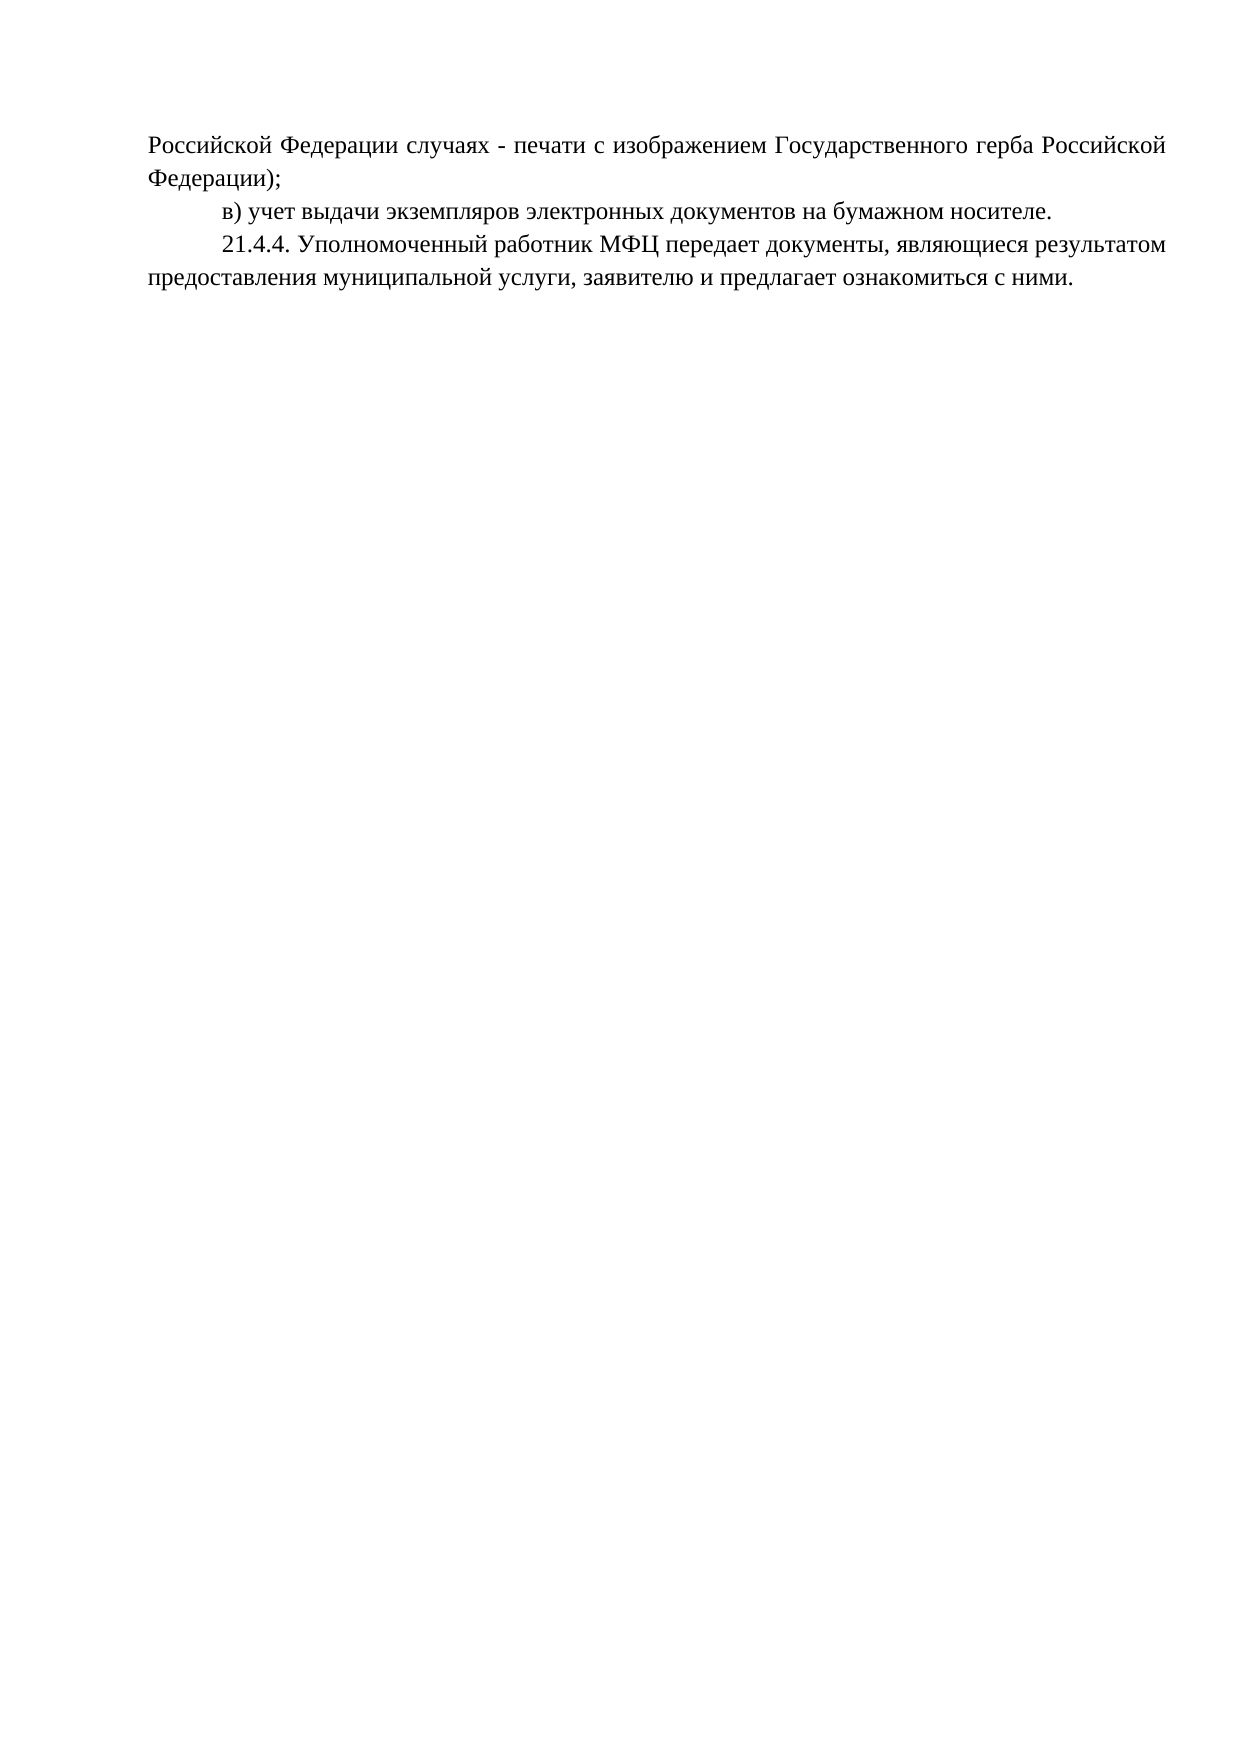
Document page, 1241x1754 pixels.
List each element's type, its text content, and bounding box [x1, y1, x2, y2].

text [148, 130, 1167, 192]
text 21.4.4. Уполномоченный работник МФЦ передает документы, являющиеся результатом предоставления муниципальной услуги, заявителю и предлагает ознакомиться с ними. [148, 229, 1167, 291]
text в) учет выдачи экземпляров электронных документов на бумажном носителе. [148, 196, 1167, 224]
